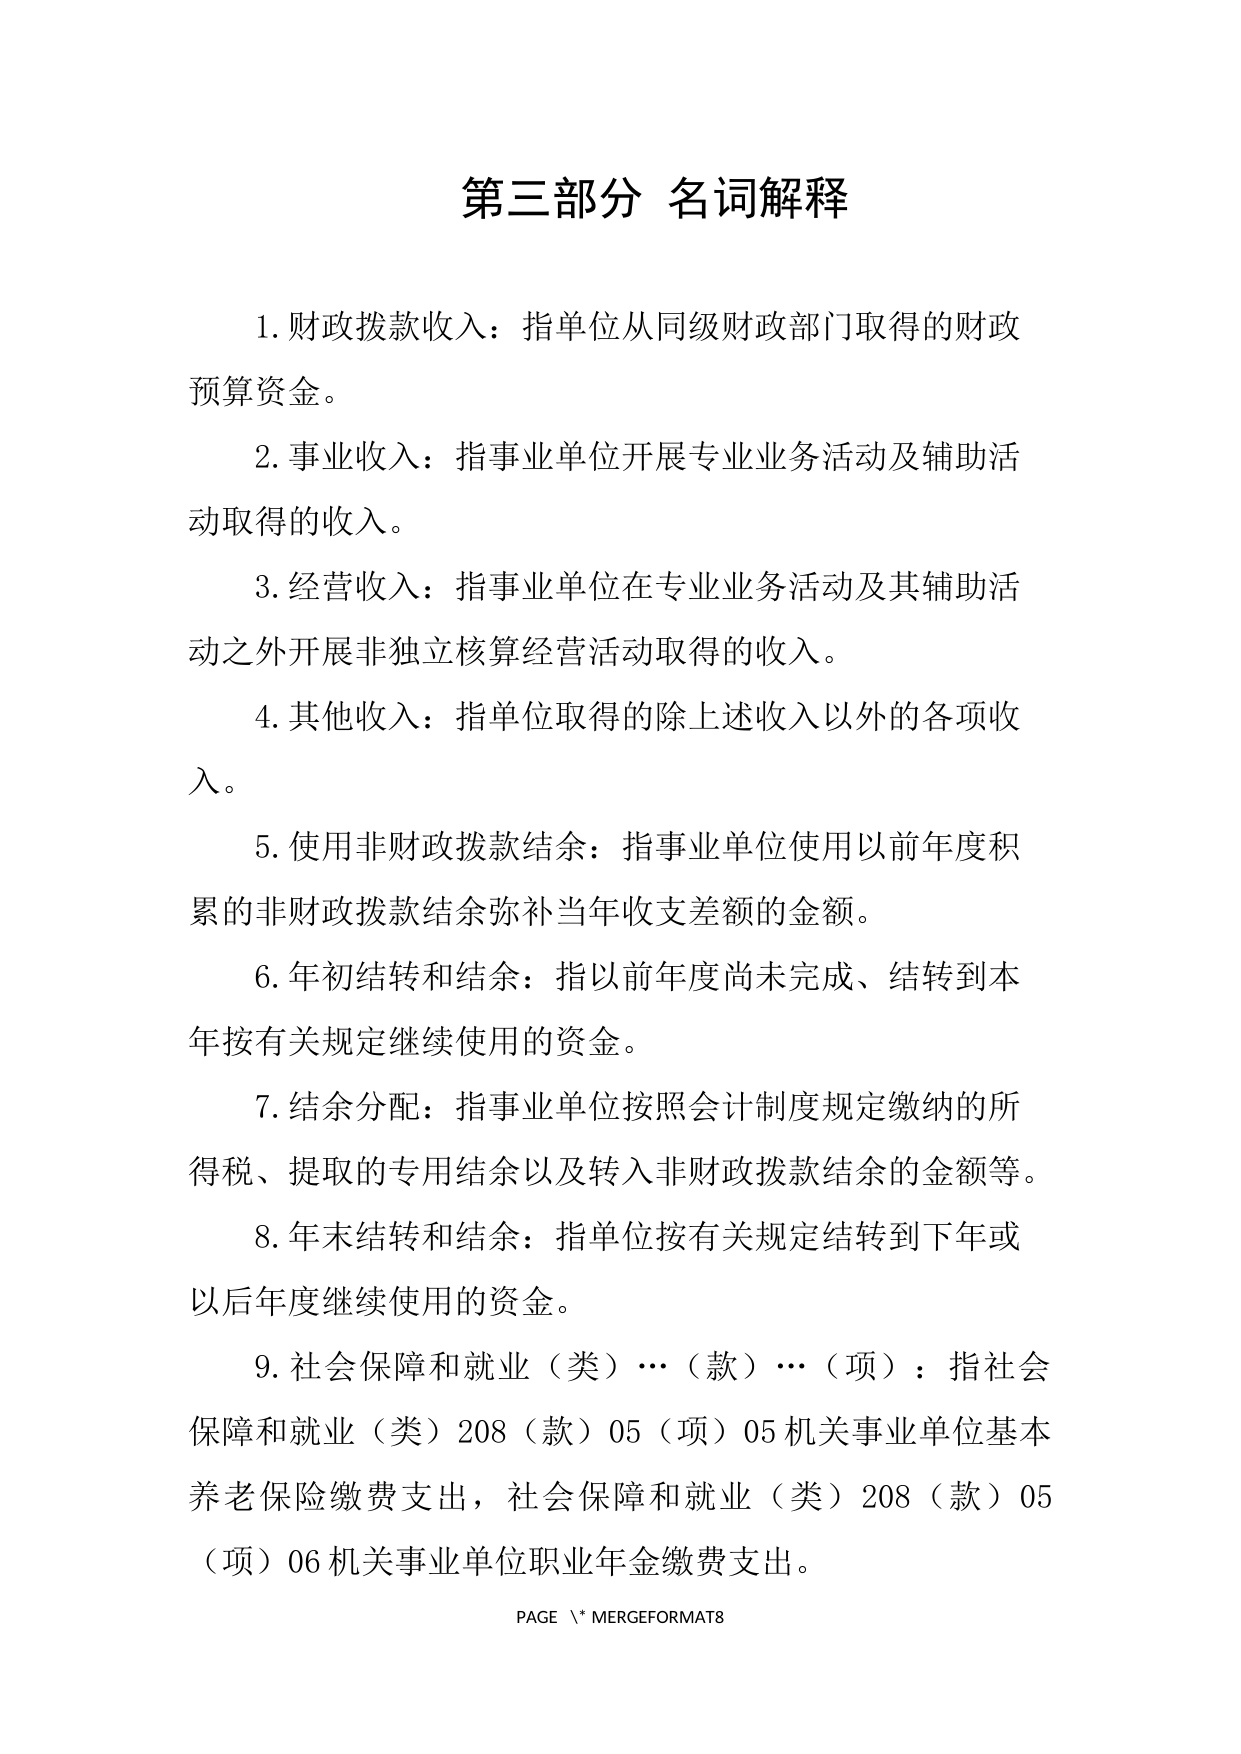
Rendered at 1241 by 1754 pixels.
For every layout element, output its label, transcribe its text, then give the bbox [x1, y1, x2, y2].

text 2.事业收入：指事业单位开展专业业务活动及辅助活动取得的收入。 [187, 422, 1053, 552]
text 3.经营收入：指事业单位在专业业务活动及其辅助活动之外开展非独立核算经营活动取得的收入。 [187, 552, 1053, 682]
list 名词解释 [187, 162, 1053, 227]
text 6.年初结转和结余：指以前年度尚未完成、结转到本年按有关规定继续使用的资金。 [187, 942, 1053, 1072]
text 7.结余分配：指事业单位按照会计制度规定缴纳的所得税、提取的专用结余以及转入非财政拨款结余的金额等。 [187, 1072, 1053, 1202]
text 1.财政拨款收入：指单位从同级财政部门取得的财政预算资金。 [187, 292, 1053, 422]
text 8.年末结转和结余：指单位按有关规定结转到下年或以后年度继续使用的资金。 [187, 1202, 1053, 1332]
text 4.其他收入：指单位取得的除上述收入以外的各项收入。 [187, 682, 1053, 812]
text 5.使用非财政拨款结余：指事业单位使用以前年度积累的非财政拨款结余弥补当年收支差额的金额。 [187, 812, 1053, 942]
text 9.社会保障和就业（类）…（款）…（项）：指社会保障和就业（类）208（款）05（项）05机关事业单位基本养老保险缴费支出，社会保障和就业（类）208（款）05（项）06机关事业单位职业年金缴费支出。 [187, 1332, 1053, 1592]
